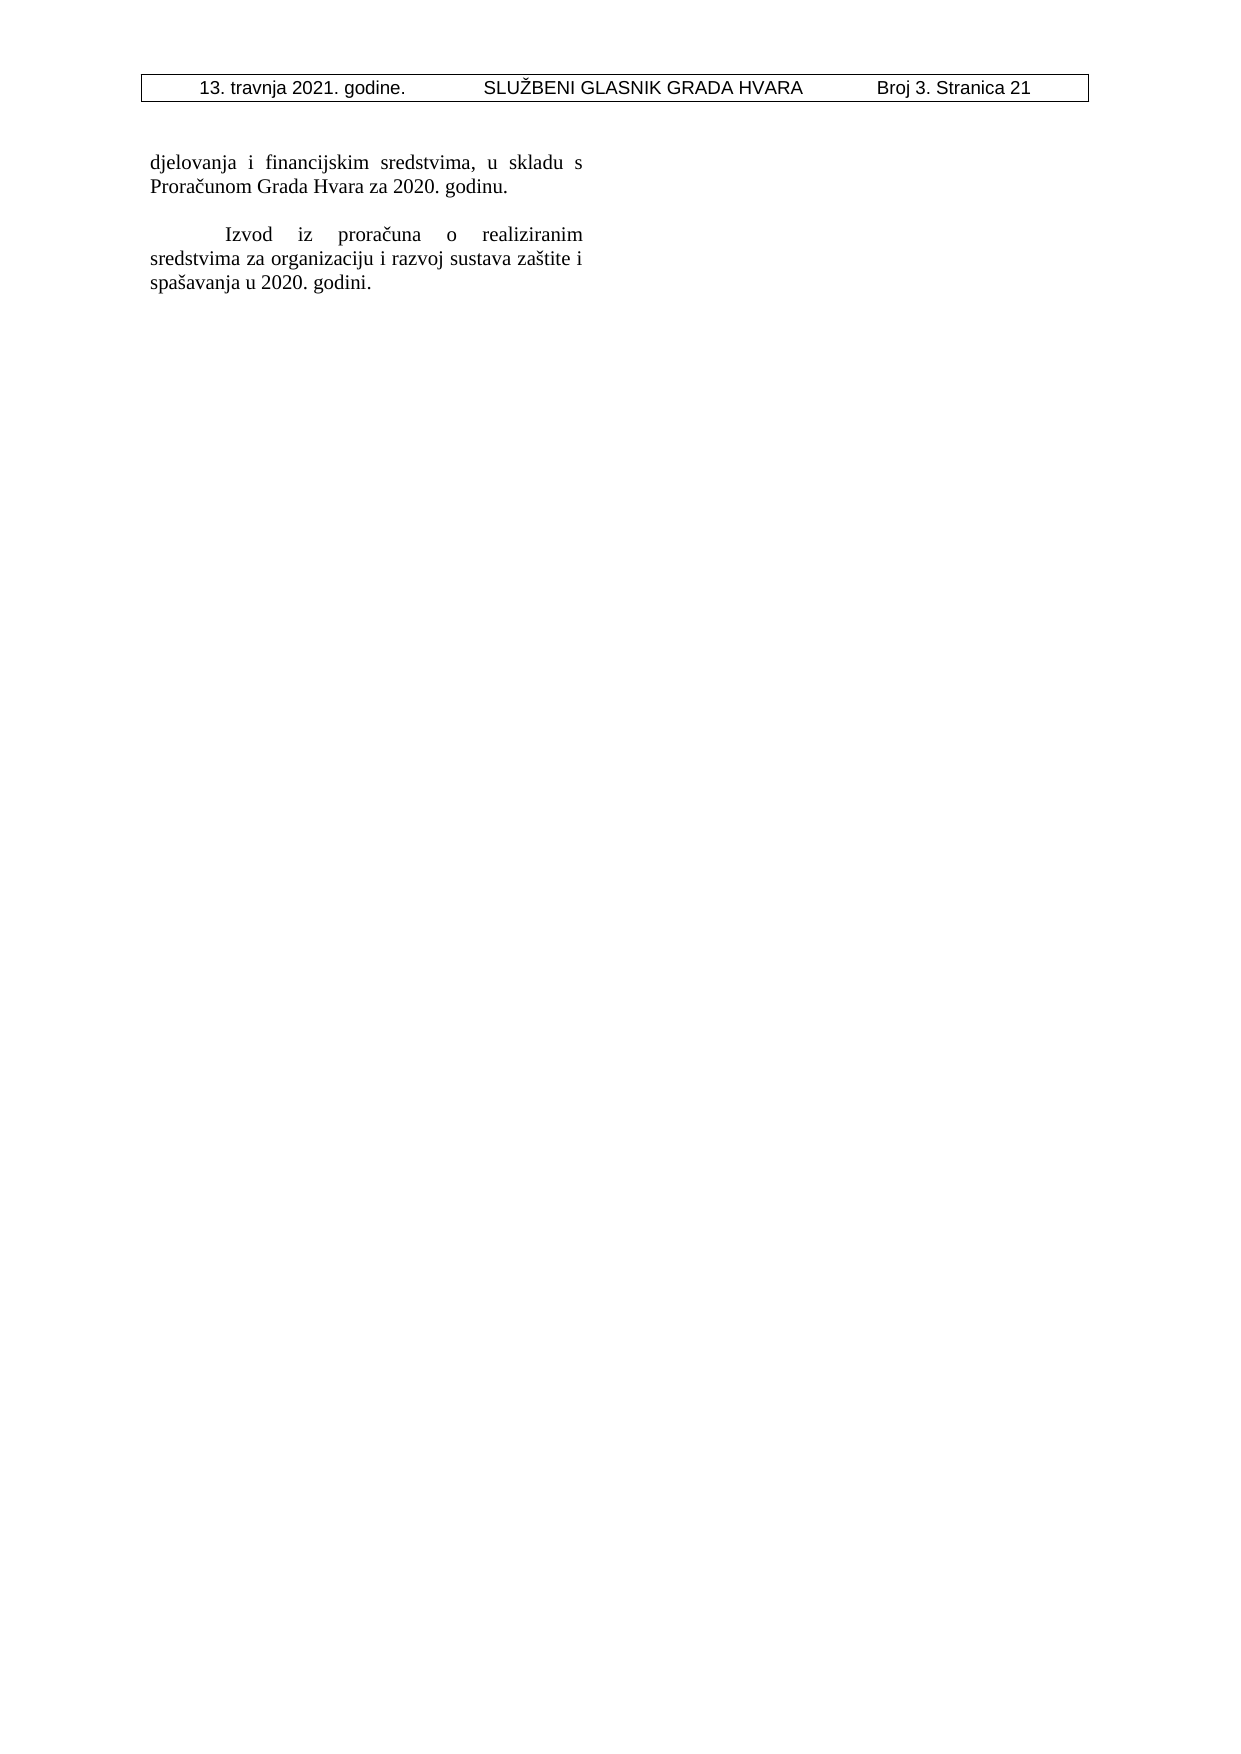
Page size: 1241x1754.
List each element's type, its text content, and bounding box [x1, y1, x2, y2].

text Izvod iz proračuna o realiziranim sredstvima za organizaciju i razvoj sustava zaštite i spašavanja u 2020. godini. [150, 222, 583, 294]
